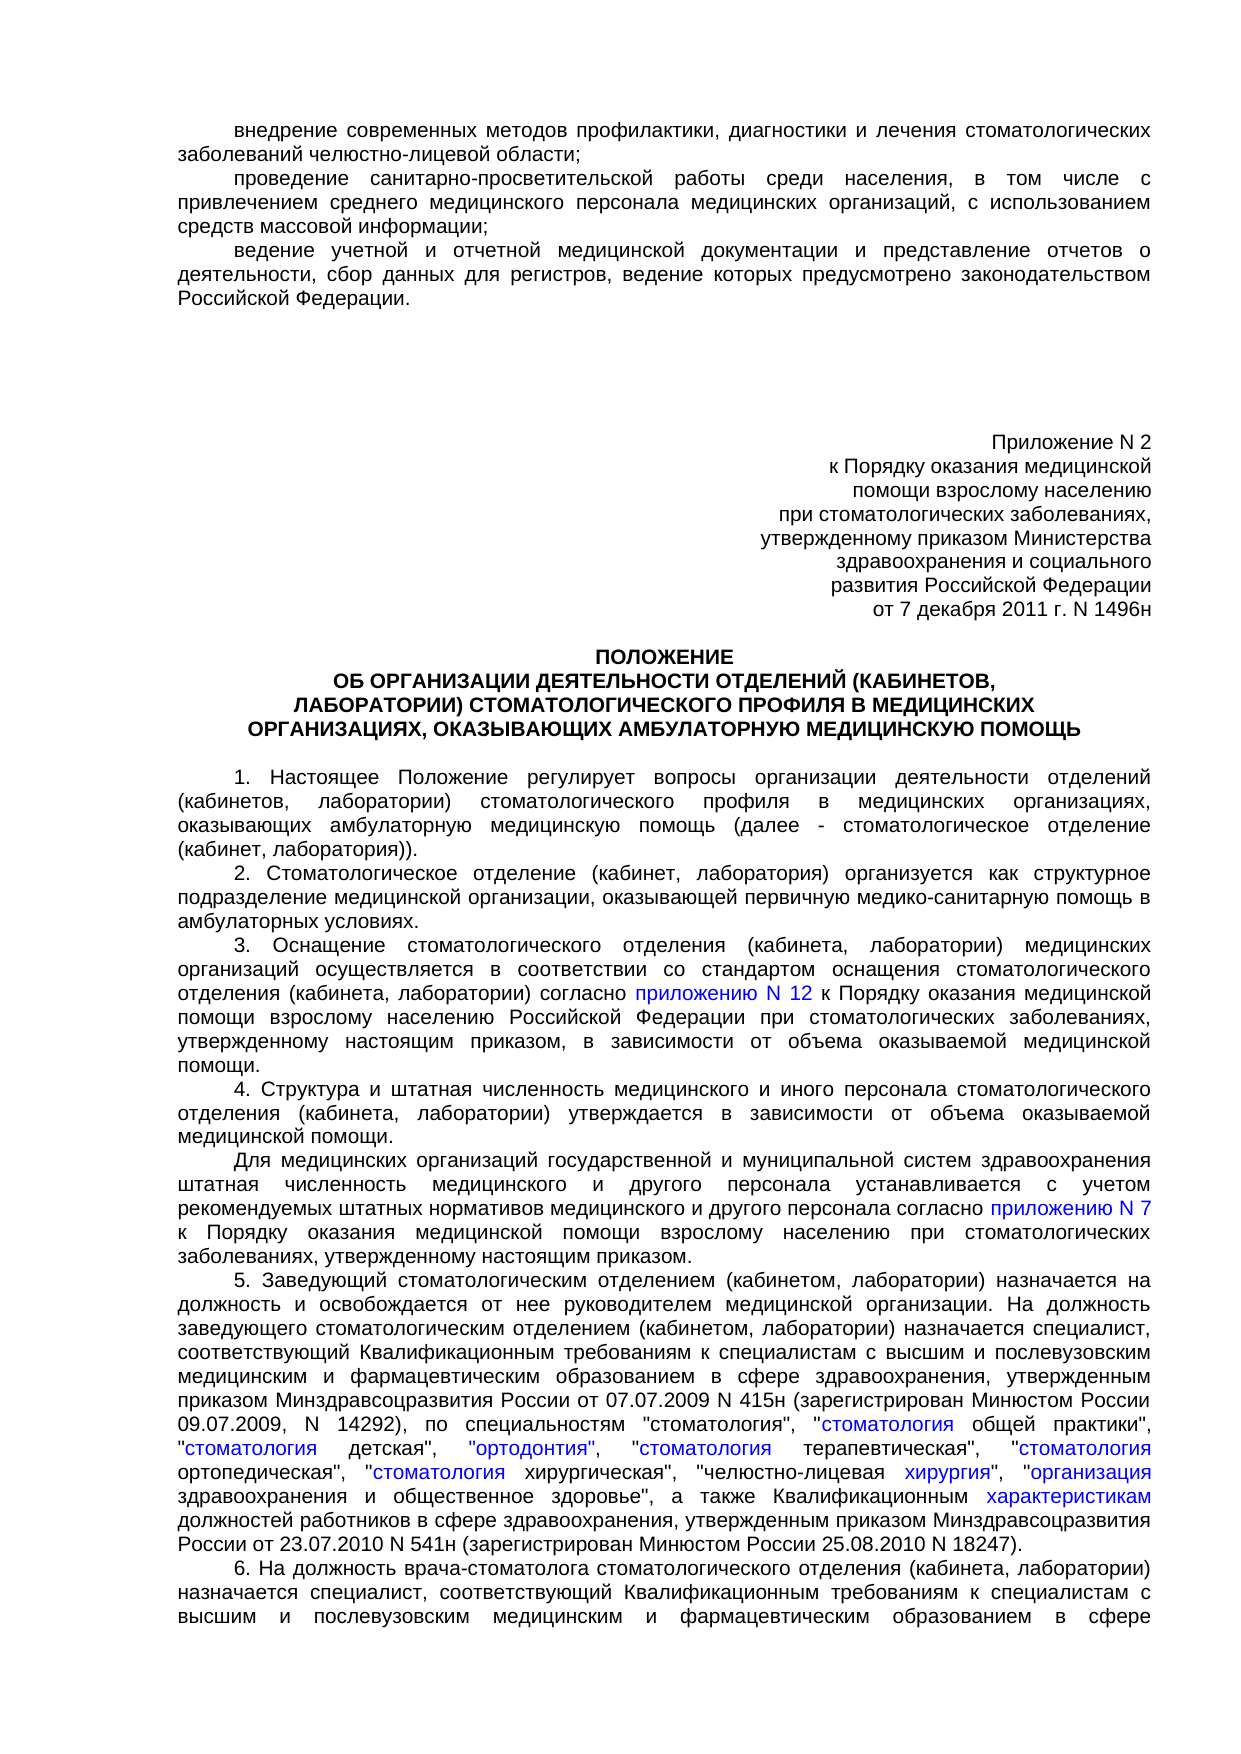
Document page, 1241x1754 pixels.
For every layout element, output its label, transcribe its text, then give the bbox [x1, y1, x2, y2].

title ОРГАНИЗАЦИЯХ, ОКАЗЫВАЮЩИХ АМБУЛАТОРНУЮ МЕДИЦИНСКУЮ ПОМОЩЬ [177, 717, 1152, 741]
text проведение санитарно-просветительской работы среди населения, в том числе с привлечением среднего медицинского персонала медицинских организаций, с использованием средств массовой информации; [177, 166, 1152, 238]
text помощи взрослому населению [177, 477, 1152, 501]
text Для медицинских организаций государственной и муниципальной систем здравоохранения штатная численность медицинского и другого персонала устанавливается с учетом рекомендуемых штатных нормативов медицинского и другого персонала согласно приложению N 7 к Порядку оказания медицинской помощи взрослому населению при стоматологических заболеваниях, утвержденному настоящим приказом. [177, 1148, 1152, 1268]
text 2. Стоматологическое отделение (кабинет, лаборатория) организуется как структурное подразделение медицинской организации, оказывающей первичную медико-санитарную помощь в амбулаторных условиях. [177, 861, 1152, 933]
title ПОЛОЖЕНИЕ [177, 645, 1152, 669]
text здравоохранения и социального [177, 549, 1152, 573]
title ОБ ОРГАНИЗАЦИИ ДЕЯТЕЛЬНОСТИ ОТДЕЛЕНИЙ (КАБИНЕТОВ, [177, 669, 1152, 693]
text утвержденному приказом Министерства [177, 525, 1152, 549]
text развития Российской Федерации [177, 573, 1152, 597]
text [177, 1556, 1152, 1627]
text 1. Настоящее Положение регулирует вопросы организации деятельности отделений (кабинетов, лаборатории) стоматологического профиля в медицинских организациях, оказывающих амбулаторную медицинскую помощь (далее - стоматологическое отделение (кабинет, лаборатория)). [177, 765, 1152, 861]
text 5. Заведующий стоматологическим отделением (кабинетом, лаборатории) назначается на должность и освобождается от нее руководителем медицинской организации. На должность заведующего стоматологическим отделением (кабинетом, лаборатории) назначается специалист, соответствующий Квалификационным требованиям к специалистам с высшим и послевузовским медицинским и фармацевтическим образованием в сфере здравоохранения, утвержденным приказом Минздравсоцразвития России от 07.07.2009 N 415н (зарегистрирован Минюстом России 09.07.2009, N 14292), по специальностям "стоматология", "стоматология общей практики", "стоматология детская", "ортодонтия", "стоматология терапевтическая", "стоматология ортопедическая", "стоматология хирургическая", "челюстно-лицевая хирургия", "организация здравоохранения и общественное здоровье", а также Квалификационным характеристикам должностей работников в сфере здравоохранения, утвержденным приказом Минздравсоцразвития России от 23.07.2010 N 541н (зарегистрирован Минюстом России 25.08.2010 N 18247). [177, 1268, 1152, 1556]
text ведение учетной и отчетной медицинской документации и представление отчетов о деятельности, сбор данных для регистров, ведение которых предусмотрено законодательством Российской Федерации. [177, 238, 1152, 310]
text внедрение современных методов профилактики, диагностики и лечения стоматологических заболеваний челюстно-лицевой области; [177, 118, 1152, 166]
text при стоматологических заболеваниях, [177, 501, 1152, 525]
text к Порядку оказания медицинской [177, 453, 1152, 477]
text Приложение N 2 [177, 429, 1152, 453]
title ЛАБОРАТОРИИ) СТОМАТОЛОГИЧЕСКОГО ПРОФИЛЯ В МЕДИЦИНСКИХ [177, 693, 1152, 717]
text 3. Оснащение стоматологического отделения (кабинета, лаборатории) медицинских организаций осуществляется в соответствии со стандартом оснащения стоматологического отделения (кабинета, лаборатории) согласно приложению N 12 к Порядку оказания медицинской помощи взрослому населению Российской Федерации при стоматологических заболеваниях, утвержденному настоящим приказом, в зависимости от объема оказываемой медицинской помощи. [177, 933, 1152, 1076]
text от 7 декабря 2011 г. N 1496н [177, 597, 1152, 621]
text 4. Структура и штатная численность медицинского и иного персонала стоматологического отделения (кабинета, лаборатории) утверждается в зависимости от объема оказываемой медицинской помощи. [177, 1076, 1152, 1148]
